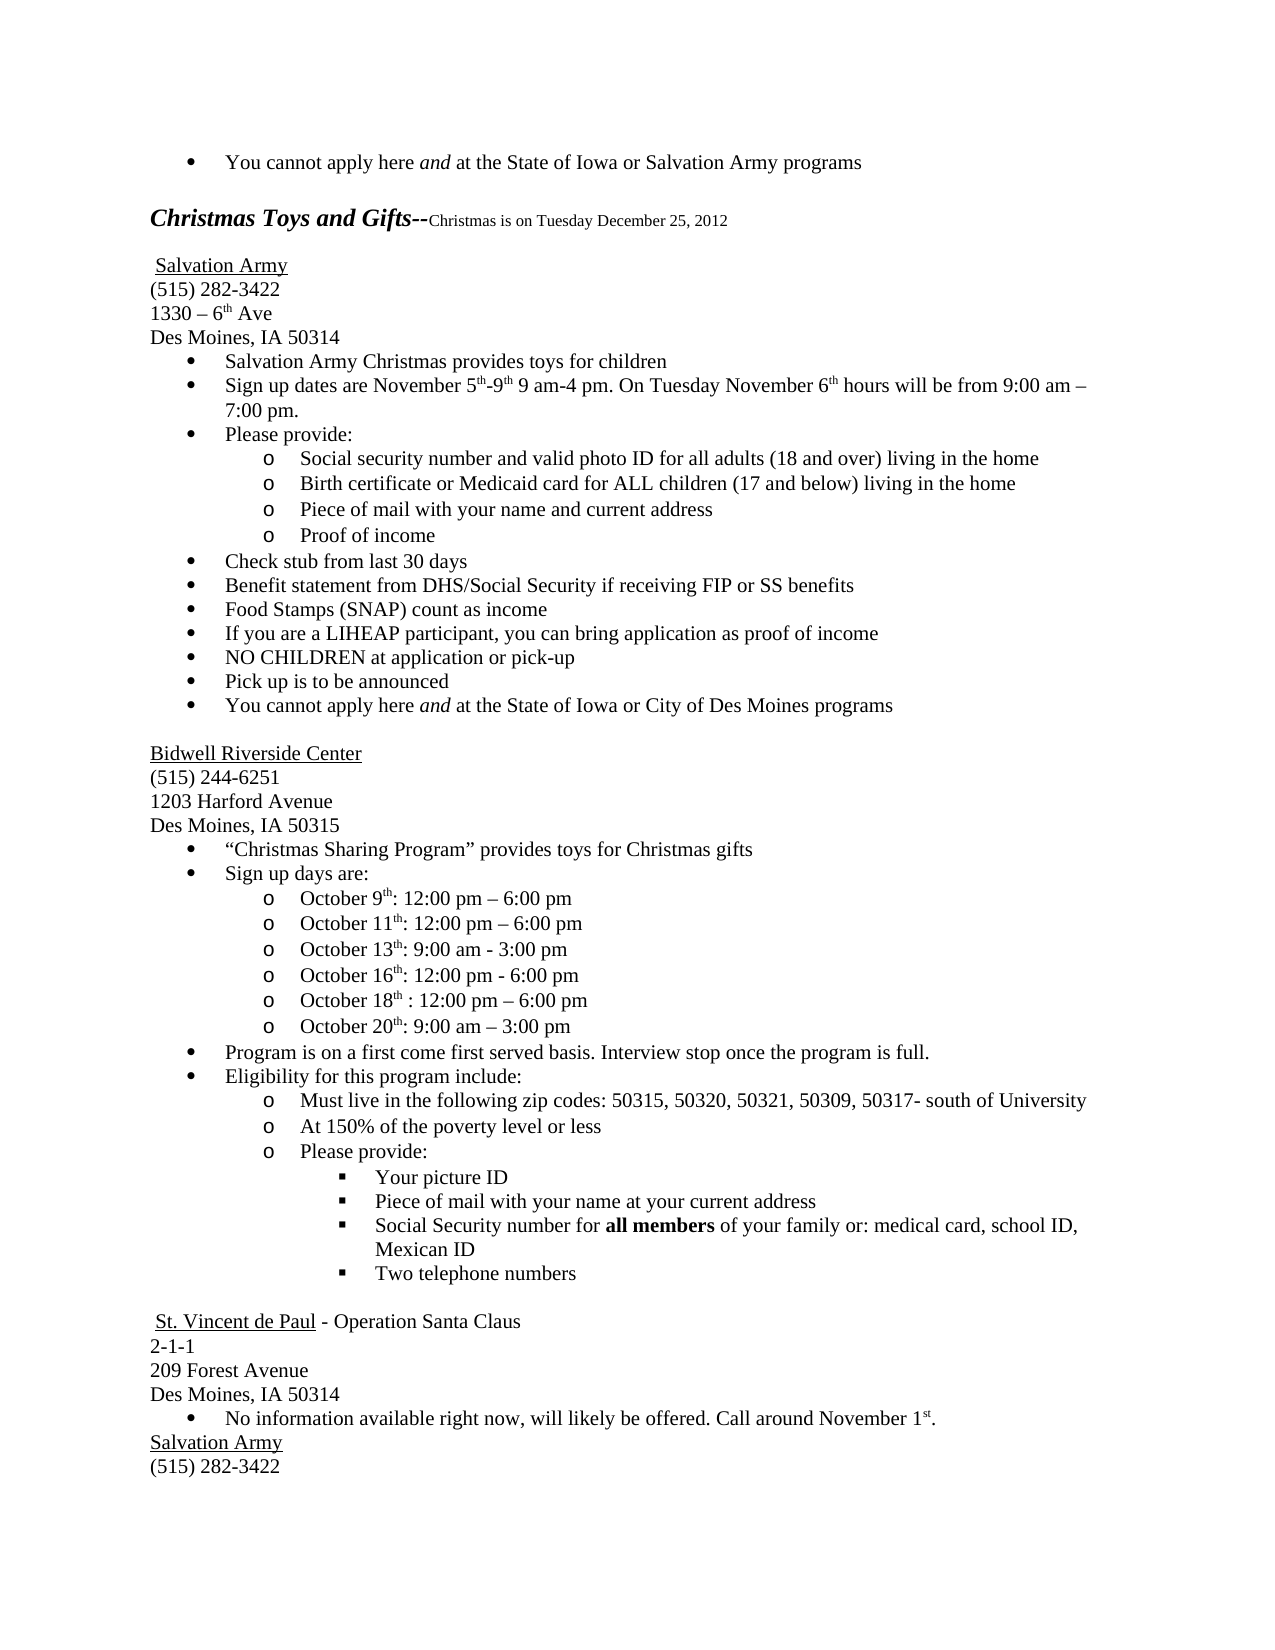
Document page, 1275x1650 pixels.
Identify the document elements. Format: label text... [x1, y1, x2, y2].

list “Christmas Sharing Program” provides toys for Christmas gifts [187, 837, 1125, 861]
text (515) 244-6251 [150, 765, 1125, 789]
list October 18th : 12:00 pm – 6:00 pm [262, 988, 1125, 1014]
list Sign up days are: [187, 861, 1125, 885]
list At 150% of the poverty level or less [262, 1114, 1125, 1139]
text Des Moines, IA 50315 [150, 813, 1125, 837]
list Must live in the following zip codes: 50315, 50320, 50321, 50309, 50317- south of University [262, 1088, 1125, 1114]
list Piece of mail with your name at your current address [337, 1189, 1125, 1213]
text Christmas Toys and Gifts--Christmas is on Tuesday December 25, 2012 [150, 203, 1125, 232]
list Please provide: [187, 422, 1125, 446]
list Social Security number for all members of your family or: medical card, school ID, Mexican ID [337, 1213, 1125, 1261]
list October 16th: 12:00 pm - 6:00 pm [262, 963, 1125, 988]
text Des Moines, IA 50314 [150, 1382, 1125, 1406]
list Birth certificate or Medicaid card for ALL children (17 and below) living in the home [262, 471, 1125, 497]
text 1203 Harford Avenue [150, 789, 1125, 813]
list Pick up is to be announced [187, 669, 1125, 693]
list Please provide: [262, 1139, 1125, 1165]
list Eligibility for this program include: [187, 1064, 1125, 1088]
list October 9th: 12:00 pm – 6:00 pm [262, 885, 1125, 911]
list Salvation Army Christmas provides toys for children [187, 349, 1125, 373]
list You cannot apply here and at the State of Iowa or Salvation Army programs [187, 150, 1125, 174]
list October 13th: 9:00 am - 3:00 pm [262, 937, 1125, 963]
text Des Moines, IA 50314 [150, 325, 1125, 349]
text Bidwell Riverside Center [150, 741, 1125, 765]
list October 11th: 12:00 pm – 6:00 pm [262, 911, 1125, 937]
text (515) 282-3422 [150, 277, 1125, 301]
list If you are a LIHEAP participant, you can bring application as proof of income [187, 621, 1125, 645]
list Piece of mail with your name and current address [262, 497, 1125, 523]
text Salvation Army [150, 1430, 1125, 1454]
text Salvation Army [150, 253, 1125, 277]
text 1330 – 6th Ave [150, 301, 1125, 325]
list Social security number and valid photo ID for all adults (18 and over) living in the home [262, 446, 1125, 471]
list Food Stamps (SNAP) count as income [187, 597, 1125, 621]
list Sign up dates are November 5th-9th 9 am-4 pm. On Tuesday November 6th hours will be from 9:00 am – 7:00 pm. [187, 373, 1125, 422]
text 209 Forest Avenue [150, 1358, 1125, 1382]
list No information available right now, will likely be offered. Call around November 1st. [187, 1406, 1125, 1430]
list NO CHILDREN at application or pick-up [187, 645, 1125, 669]
text (515) 282-3422 [150, 1454, 1125, 1478]
list Check stub from last 30 days [187, 548, 1125, 573]
list Benefit statement from DHS/Social Security if receiving FIP or SS benefits [187, 573, 1125, 597]
text 2-1-1 [150, 1333, 1125, 1358]
list Your picture ID [337, 1165, 1125, 1189]
list Two telephone numbers [337, 1261, 1125, 1285]
text St. Vincent de Paul - Operation Santa Claus [150, 1309, 1125, 1333]
list You cannot apply here and at the State of Iowa or City of Des Moines programs [187, 693, 1125, 717]
list Program is on a first come first served basis. Interview stop once the program is full. [187, 1040, 1125, 1064]
list October 20th: 9:00 am – 3:00 pm [262, 1014, 1125, 1040]
list Proof of income [262, 523, 1125, 548]
